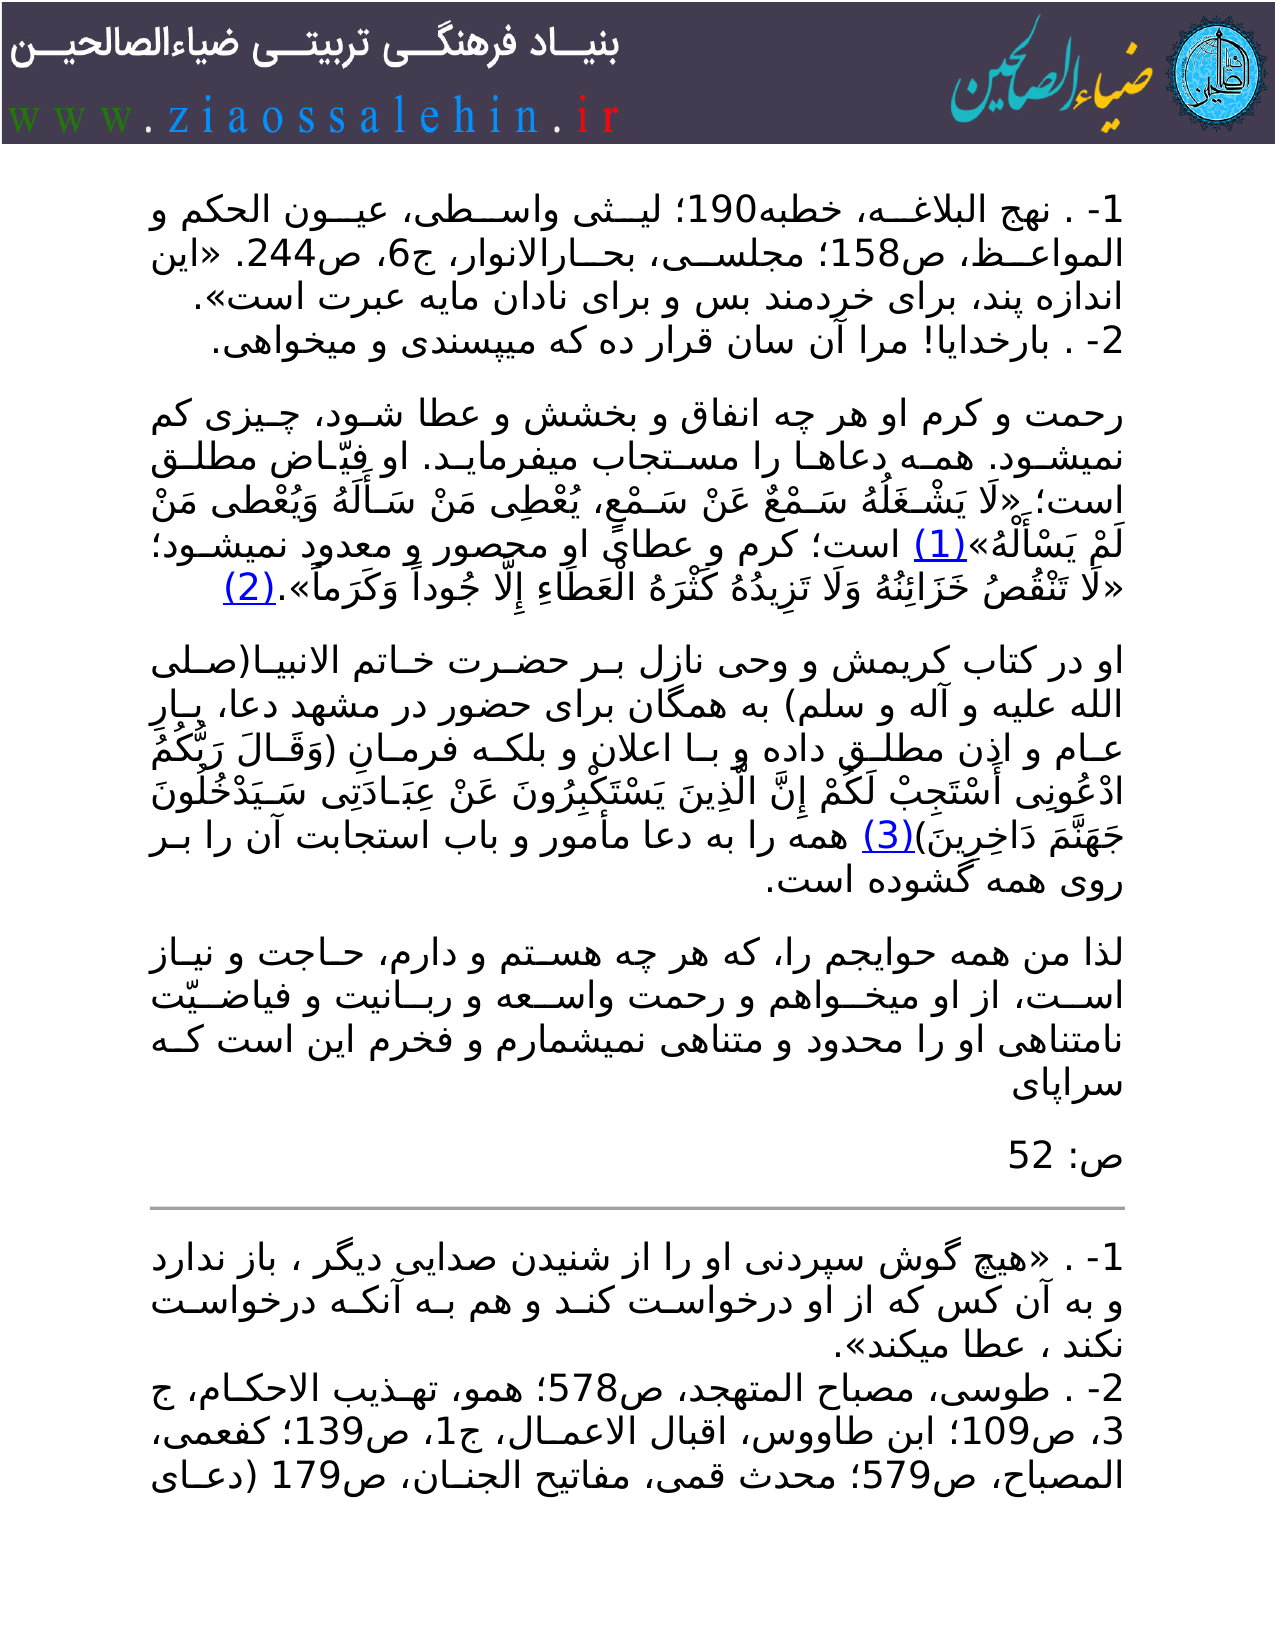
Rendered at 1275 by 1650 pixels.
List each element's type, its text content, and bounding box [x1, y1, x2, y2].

text 1- . نهج البلاغه، خطبه190؛ لیثی واسطی، عیون الحکم و المواعظ، ص158؛ مجلسی، بحارالانوار، ج6، ص244. «این اندازه پند، برای خردمند بس و برای نادان مایه عبرت است». [150, 187, 1125, 318]
text 2- . بارخدایا! مرا آن سان قرار ده که میپسندی و میخواهی. [150, 318, 1125, 362]
text رحمت و کرم او هر چه انفاق و بخشش و عطا شود، چیزی کم نمیشود. همه دعاها را مستجاب میفرماید. او فیّاض مطلق است؛ «لَا یَشْغَلُهُ سَمْعٌ عَنْ سَمْعٍٍ، یُعْطِی مَنْ سَأَلَهُ وَیُعْطی مَنْ لَمْ یَسْأَلْهُ»(1) است؛ کرم و عطای او محصور و معدود نمیشود؛ «لَا تَنْقُصُ خَزَائِنُهُ وَلَا تَزِیدُهُ کَثْرَهُ الْعَطَاءِ إِلَّا جُوداً وَکَرَماً».(2) [150, 391, 1125, 609]
text لذا من همه حوایجم را، که هر چه هستم و دارم، حاجت و نیاز است، از او میخواهم و رحمت واسعه و ربانیت و فیاضیّت نامتناهی او را محدود و متناهی نمیشمارم و فخرم این است که سراپای [150, 930, 1125, 1105]
picture [1, 2, 1275, 144]
text او در کتاب کریمش و وحی نازل بر حضرت خاتم الانبیا(صلی الله علیه و آله و سلم) به همگان برای حضور در مشهد دعا، بارِ عام و اذن مطلق داده و با اعلان و بلکه فرمانِ ﴿وَقَالَ رَبُّکُمُ ادْعُونِی أَسْتَجِبْ لَکُمْ إِنَّ الَّذِینَ یَسْتَکْبِرُونَ عَنْ عِبَادَتِی سَیَدْخُلُونَ جَهَنَّمَ دَاخِرِینَ﴾(3) همه را به دعا مأمور و باب استجابت آن را بر روی همه گشوده است. [150, 639, 1125, 901]
text 1- . «هیچ گوش سپردنی او را از شنیدن صدایی دیگر ، باز ندارد و به آن کس که از او درخواست کند و هم به آنکه درخواست نکند ، عطا میکند». [150, 1235, 1125, 1366]
text ص: 52 [150, 1134, 1125, 1177]
